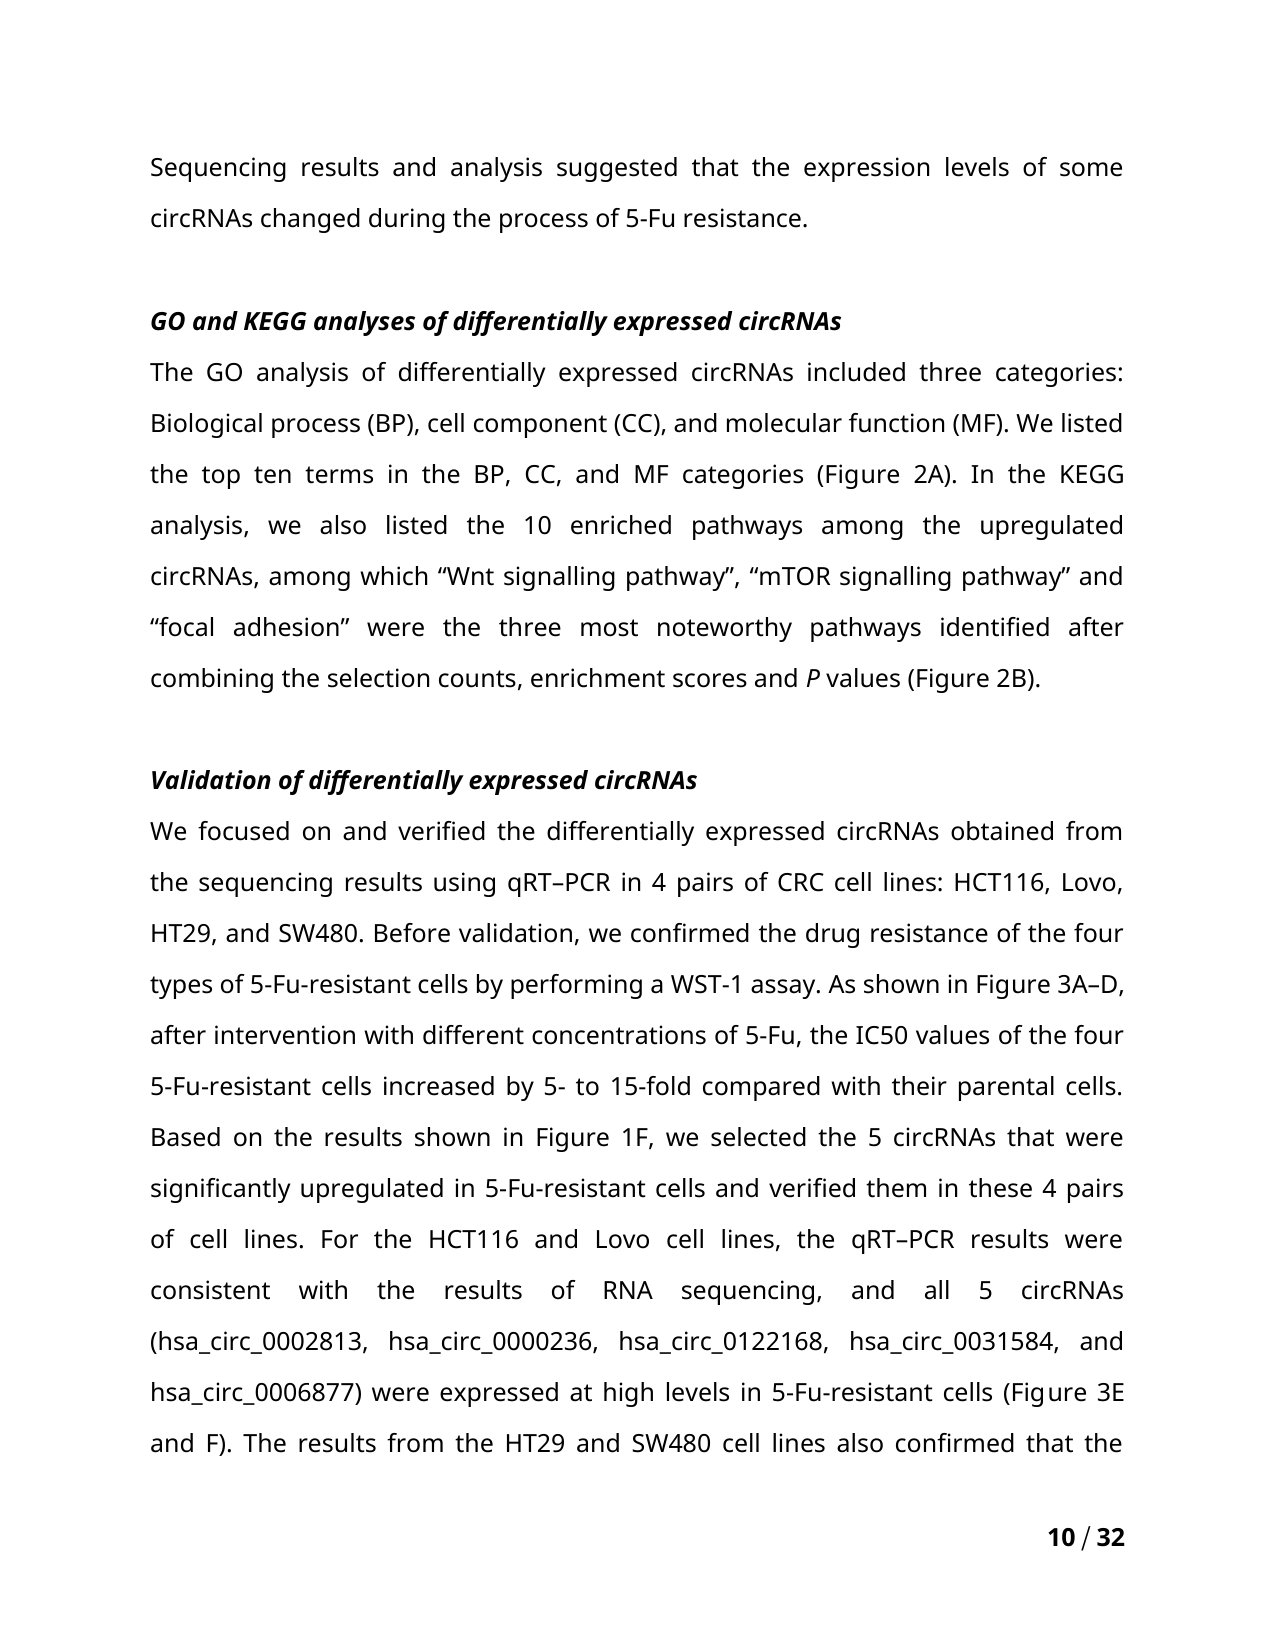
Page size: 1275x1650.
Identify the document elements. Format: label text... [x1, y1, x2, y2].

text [150, 150, 1125, 235]
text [150, 813, 1125, 1460]
text GO and KEGG analyses of differentially expressed circRNAs [150, 303, 1125, 337]
text Validation of differentially expressed circRNAs [150, 762, 1125, 797]
text The GO analysis of differentially expressed circRNAs included three categories: Biological process (BP), cell component (CC), and molecular function (MF). We listed the top ten terms in the BP, CC, and MF categories (Figure 2A). In the KEGG analysis, we also listed the 10 enriched pathways among the upregulated circRNAs, among which “Wnt signalling pathway”, “mTOR signalling pathway” and “focal adhesion” were the three most noteworthy pathways identified after combining the selection counts, enrichment scores and P values (Figure 2B). [150, 354, 1125, 694]
